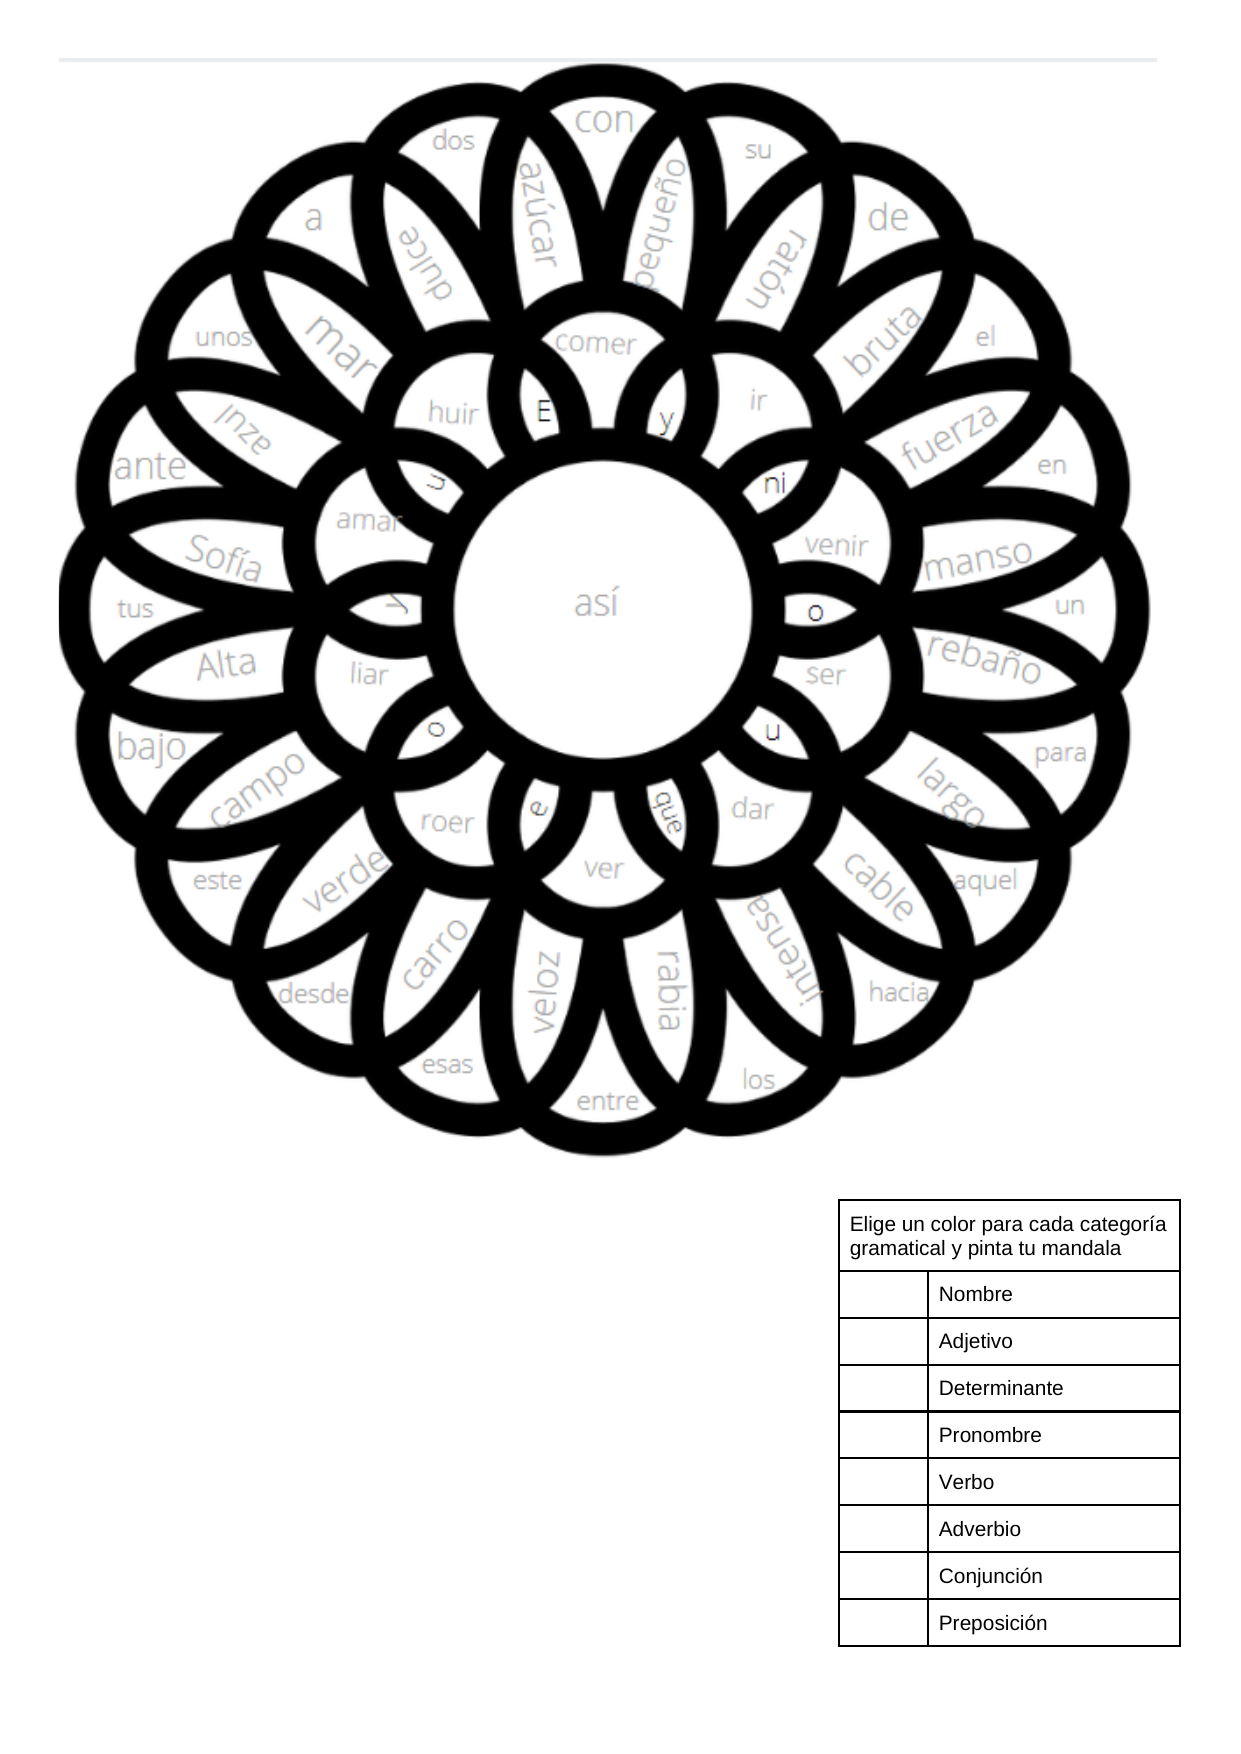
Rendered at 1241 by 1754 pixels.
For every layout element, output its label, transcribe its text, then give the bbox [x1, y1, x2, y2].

table_cell [840, 1600, 927, 1645]
table_cell [840, 1366, 927, 1410]
table_cell Verbo [929, 1459, 1179, 1504]
table_cell Adjetivo [929, 1319, 1179, 1363]
table_cell Conjunción [929, 1553, 1179, 1598]
table_cell [840, 1506, 927, 1551]
table_cell Determinante [929, 1366, 1179, 1410]
table_header Elige un color para cada categoría gramatical y pinta tu mandala [840, 1201, 1179, 1270]
table_cell Adverbio [929, 1506, 1179, 1551]
table_cell Pronombre [929, 1413, 1179, 1457]
table_cell [840, 1459, 927, 1504]
table_cell [840, 1272, 927, 1317]
table_cell [840, 1319, 927, 1363]
table_cell Preposición [929, 1600, 1179, 1645]
picture [58, 58, 1158, 1165]
table_cell Nombre [929, 1272, 1179, 1317]
table_cell [840, 1553, 927, 1598]
table_cell [840, 1413, 927, 1457]
